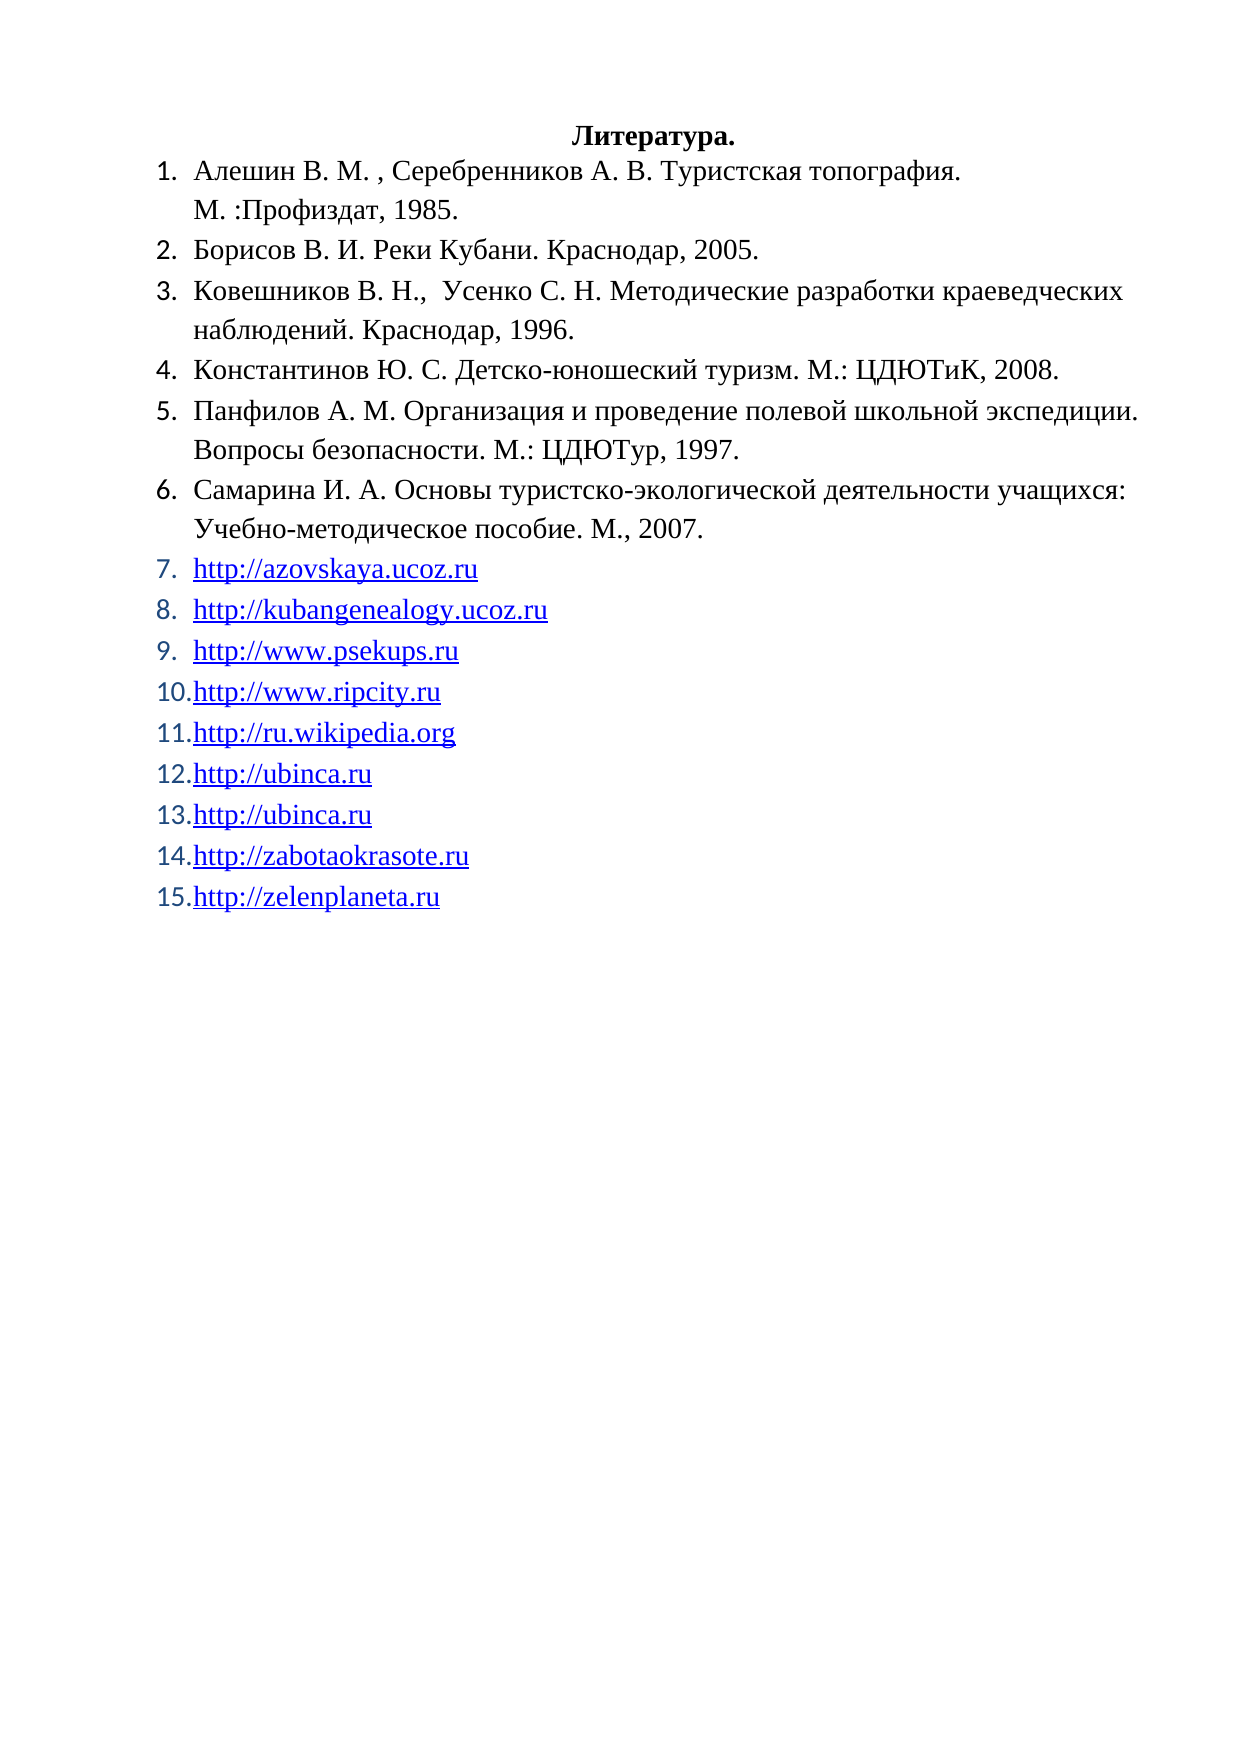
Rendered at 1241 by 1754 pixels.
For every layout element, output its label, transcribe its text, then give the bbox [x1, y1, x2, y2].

list Алешин В. М. , Серебренников А. В. Туристская топография. М. :Профиздат, 1985. [156, 152, 1152, 226]
list Самарина И. А. Основы туристско-экологической деятельности учащихся: Учебно-методическое пособие. М., 2007. [156, 471, 1152, 545]
list http://azovskaya.ucoz.ru [156, 550, 1152, 586]
list http://ubinca.ru [156, 755, 1152, 791]
text Литература. [156, 118, 1152, 152]
list Борисов В. И. Реки Кубани. Краснодар, 2005. [156, 231, 1152, 266]
list Константинов Ю. С. Детско-юношеский туризм. М.: ЦДЮТиК, 2008. [156, 351, 1152, 387]
list http://ubinca.ru [156, 796, 1152, 831]
list Панфилов А. М. Организация и проведение полевой школьной экспедиции. Вопросы безопасности. М.: ЦДЮТур, 1997. [156, 392, 1152, 466]
list http://www.psekups.ru [156, 632, 1152, 668]
list http://www.ripcity.ru [156, 673, 1152, 709]
list http://ru.wikipedia.org [156, 714, 1152, 749]
list http://kubangenealogy.ucoz.ru [156, 591, 1152, 627]
list http://zelenplaneta.ru [156, 878, 1152, 913]
list Ковешников В. Н., Усенко С. Н. Методические разработки краеведческих наблюдений. Краснодар, 1996. [156, 272, 1152, 346]
list http://zabotaokrasote.ru [156, 837, 1152, 872]
